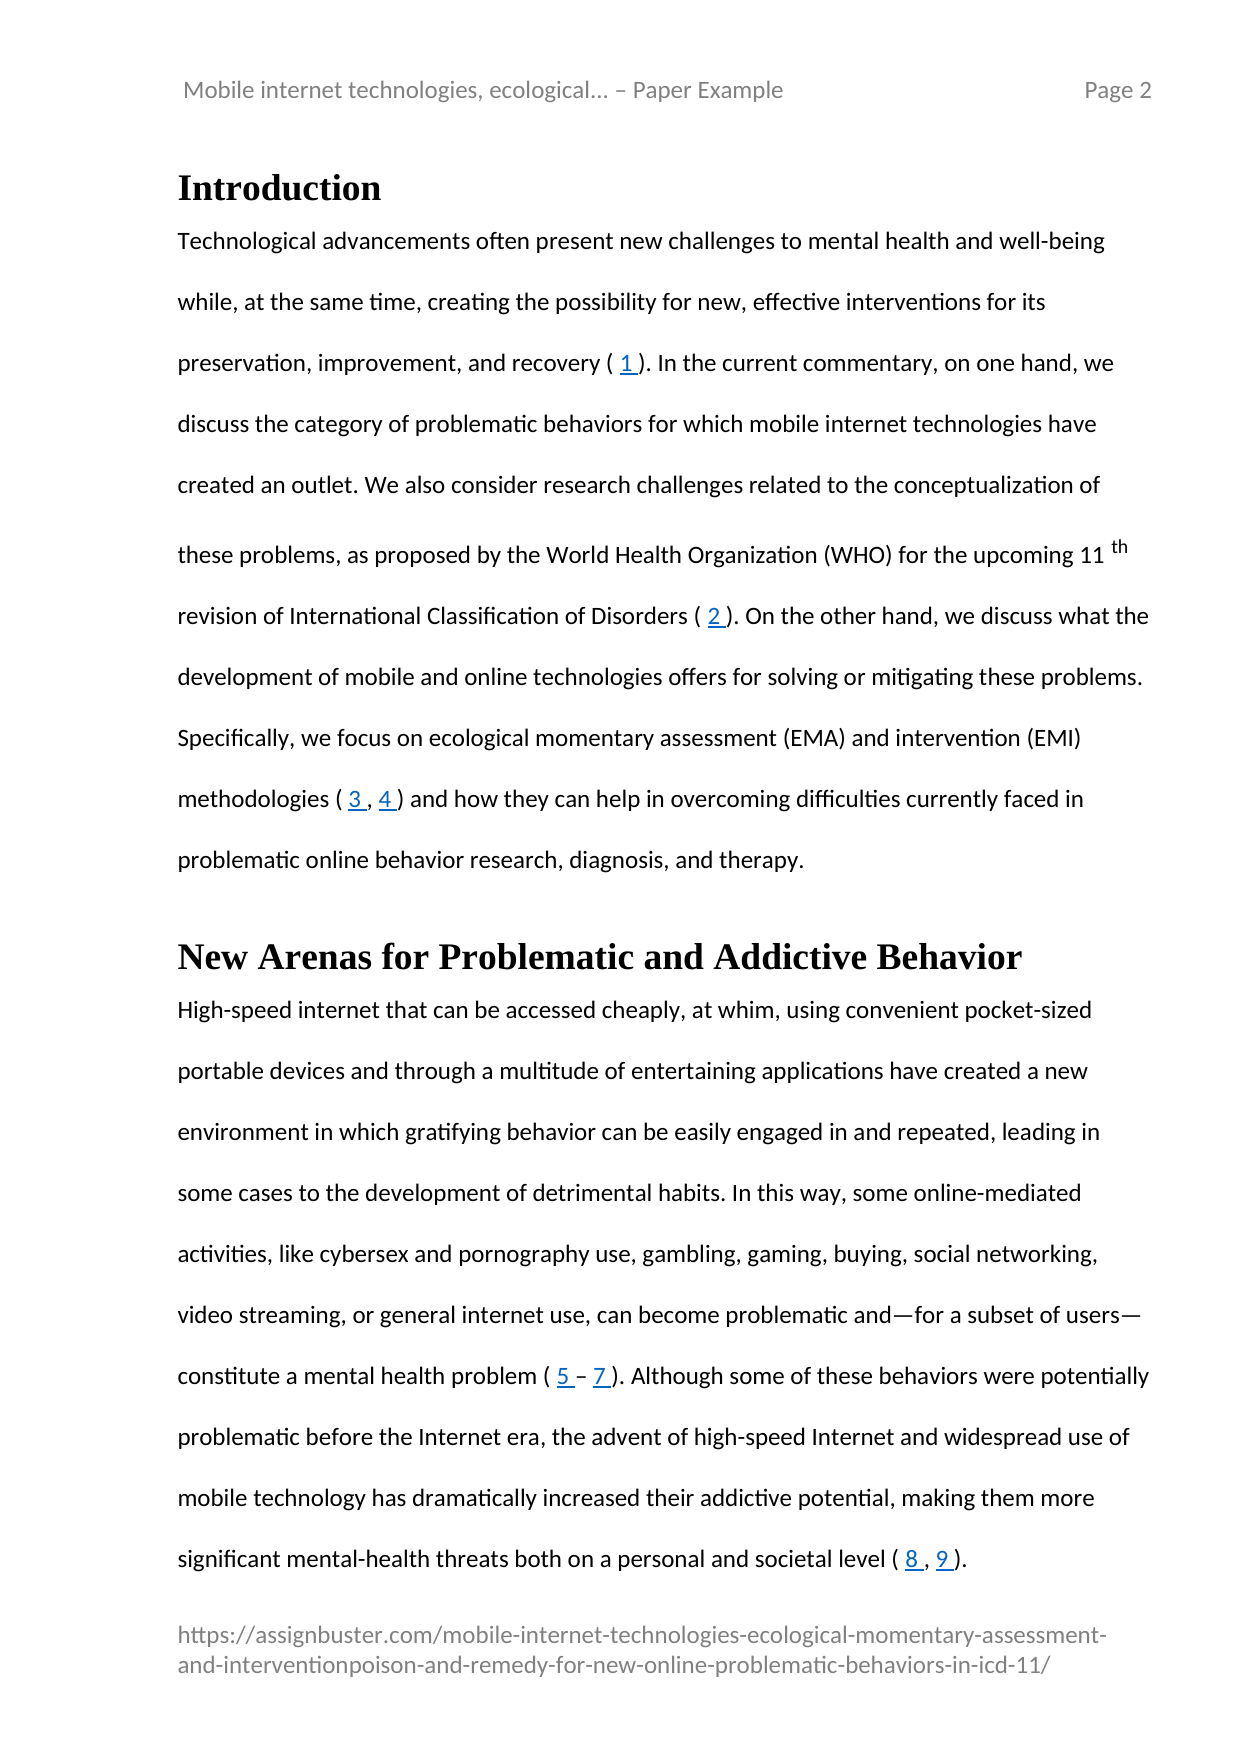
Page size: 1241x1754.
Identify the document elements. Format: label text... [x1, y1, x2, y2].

text High-speed internet that can be accessed cheaply, at whim, using convenient pocket-sized portable devices and through a multitude of entertaining applications have created a new environment in which gratifying behavior can be easily engaged in and repeated, leading in some cases to the development of detrimental habits. In this way, some online-mediated activities, like cybersex and pornography use, gambling, gaming, buying, social networking, video streaming, or general internet use, can become problematic and—for a subset of users—constitute a mental health problem ( 5 – 7 ). Although some of these behaviors were potentially problematic before the Internet era, the advent of high-speed Internet and widespread use of mobile technology has dramatically increased their addictive potential, making them more significant mental-health threats both on a personal and societal level ( 8 , 9 ). [177, 994, 1152, 1574]
subtitle New Arenas for Problematic and Addictive Behavior [177, 935, 1152, 978]
subtitle Introduction [177, 166, 1152, 209]
text Technological advancements often present new challenges to mental health and well-being while, at the same time, creating the possibility for new, effective interventions for its preservation, improvement, and recovery ( 1 ). In the current commentary, on one hand, we discuss the category of problematic behaviors for which mobile internet technologies have created an outlet. We also consider research challenges related to the conceptualization of these problems, as proposed by the World Health Organization (WHO) for the upcoming 11 th revision of International Classification of Disorders ( 2 ). On the other hand, we discuss what the development of mobile and online technologies offers for solving or mitigating these problems. Specifically, we focus on ecological momentary assessment (EMA) and intervention (EMI) methodologies ( 3 , 4 ) and how they can help in overcoming difficulties currently faced in problematic online behavior research, diagnosis, and therapy. [177, 225, 1152, 875]
